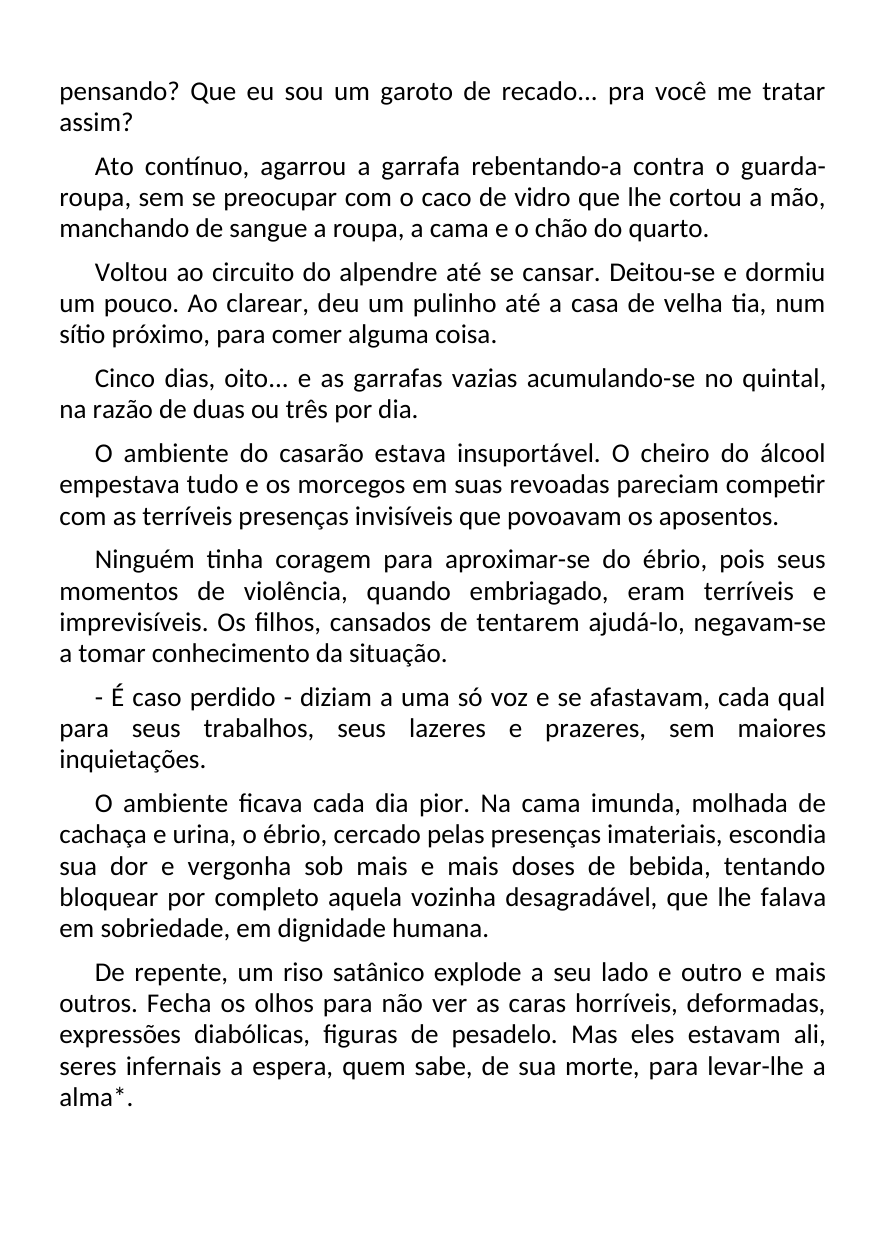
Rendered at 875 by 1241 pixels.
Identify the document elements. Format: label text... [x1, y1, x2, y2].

text Voltou ao circuito do alpendre até se cansar. Deitou-se e dormiu um pouco. Ao clarear, deu um pulinho até a casa de velha tia, num sítio próximo, para comer alguma coisa. [59, 256, 827, 350]
text Cinco dias, oito... e as garrafas vazias acumulando-se no quintal, na razão de duas ou três por dia. [59, 362, 827, 425]
text - É caso perdido - diziam a uma só voz e se afastavam, cada qual para seus trabalhos, seus lazeres e prazeres, sem maiores inquietações. [59, 681, 827, 775]
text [59, 75, 827, 137]
text Ninguém tinha coragem para aproximar-se do ébrio, pois seus momentos de violência, quando embriagado, eram terríveis e imprevisíveis. Os filhos, cansados de tentarem ajudá-lo, negavam-se a tomar conhecimento da situação. [59, 544, 827, 669]
text O ambiente ficava cada dia pior. Na cama imunda, molhada de cachaça e urina, o ébrio, cercado pelas presenças imateriais, escondia sua dor e vergonha sob mais e mais doses de bebida, tentando bloquear por completo aquela vozinha desagradável, que lhe falava em sobriedade, em dignidade humana. [59, 787, 827, 944]
text O ambiente do casarão estava insuportável. O cheiro do álcool empestava tudo e os morcegos em suas revoadas pareciam competir com as terríveis presenças invisíveis que povoavam os aposentos. [59, 437, 827, 531]
text De repente, um riso satânico explode a seu lado e outro e mais outros. Fecha os olhos para não ver as caras horríveis, deformadas, expressões diabólicas, figuras de pesadelo. Mas eles estavam ali, seres infernais a espera, quem sabe, de sua morte, para levar-lhe a alma*. [59, 956, 827, 1112]
text Ato contínuo, agarrou a garrafa rebentando-a contra o guarda-roupa, sem se preocupar com o caco de vidro que lhe cortou a mão, manchando de sangue a roupa, a cama e o chão do quarto. [59, 150, 827, 244]
